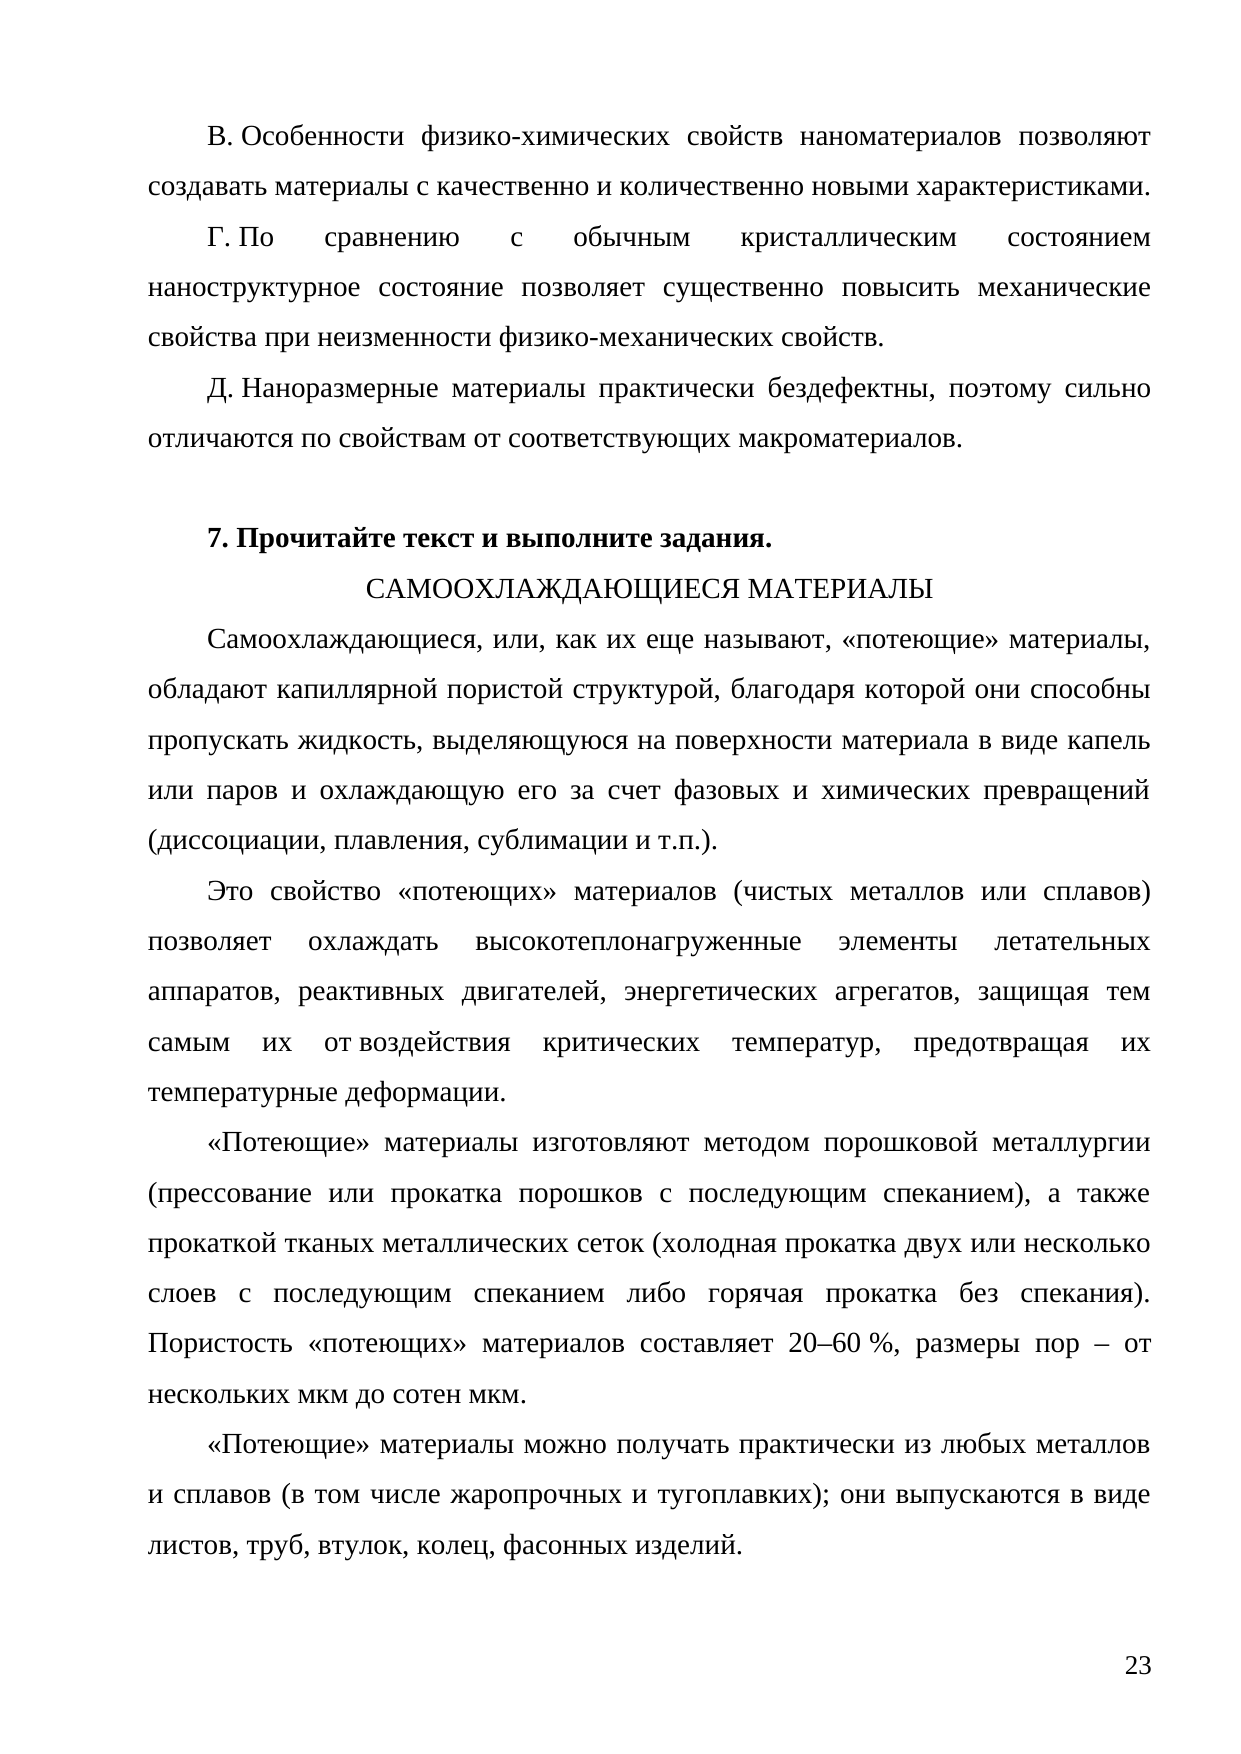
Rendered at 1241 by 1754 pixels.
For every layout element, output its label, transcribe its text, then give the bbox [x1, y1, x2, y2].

text Г. По сравнению с обычным кристаллическим состоянием наноструктурное состояние позволяет существенно повысить механические свойства при неизменности физико-механических свойств. [148, 219, 1152, 353]
text 7. Прочитайте текст и выполните задания. [148, 521, 1152, 554]
text «Потеющие» материалы можно получать практически из любых металлов и сплавов (в том числе жаропрочных и тугоплавких); они выпускаются в виде листов, труб, втулок, колец, фасонных изделий. [148, 1426, 1152, 1560]
text Д. Наноразмерные материалы практически бездефектны, поэтому сильно отличаются по свойствам от соответствующих макроматериалов. [148, 370, 1152, 453]
text САМООХЛАЖДАЮЩИЕСЯ МАТЕРИАЛЫ [148, 571, 1152, 604]
text «Потеющие» материалы изготовляют методом порошковой металлургии (прессование или прокатка порошков с последующим спеканием), а также прокаткой тканых металлических сеток (холодная прокатка двух или несколько слоев с последующим спеканием либо горячая прокатка без спекания). Пористость «потеющих» материалов составляет 20–60 %, размеры пор – от нескольких мкм до сотен мкм. [148, 1124, 1152, 1409]
text Самоохлаждающиеся, или, как их еще называют, «потеющие» материалы, обладают капиллярной пористой структурой, благодаря которой они способны пропускать жидкость, выделяющуюся на поверхности материала в виде капель или паров и охлаждающую его за счет фазовых и химических превращений (диссоциации, плавления, сублимации и т.п.). [148, 621, 1152, 856]
text Это свойство «потеющих» материалов (чистых металлов или сплавов) позволяет охлаждать высокотеплонагруженные элементы летательных аппаратов, реактивных двигателей, энергетических агрегатов, защищая тем самым их от воздействия критических температур, предотвращая их температурные деформации. [148, 873, 1152, 1108]
text В. Особенности физико-химических свойств наноматериалов позволяют создавать материалы с качественно и количественно новыми характеристиками. [148, 118, 1152, 202]
